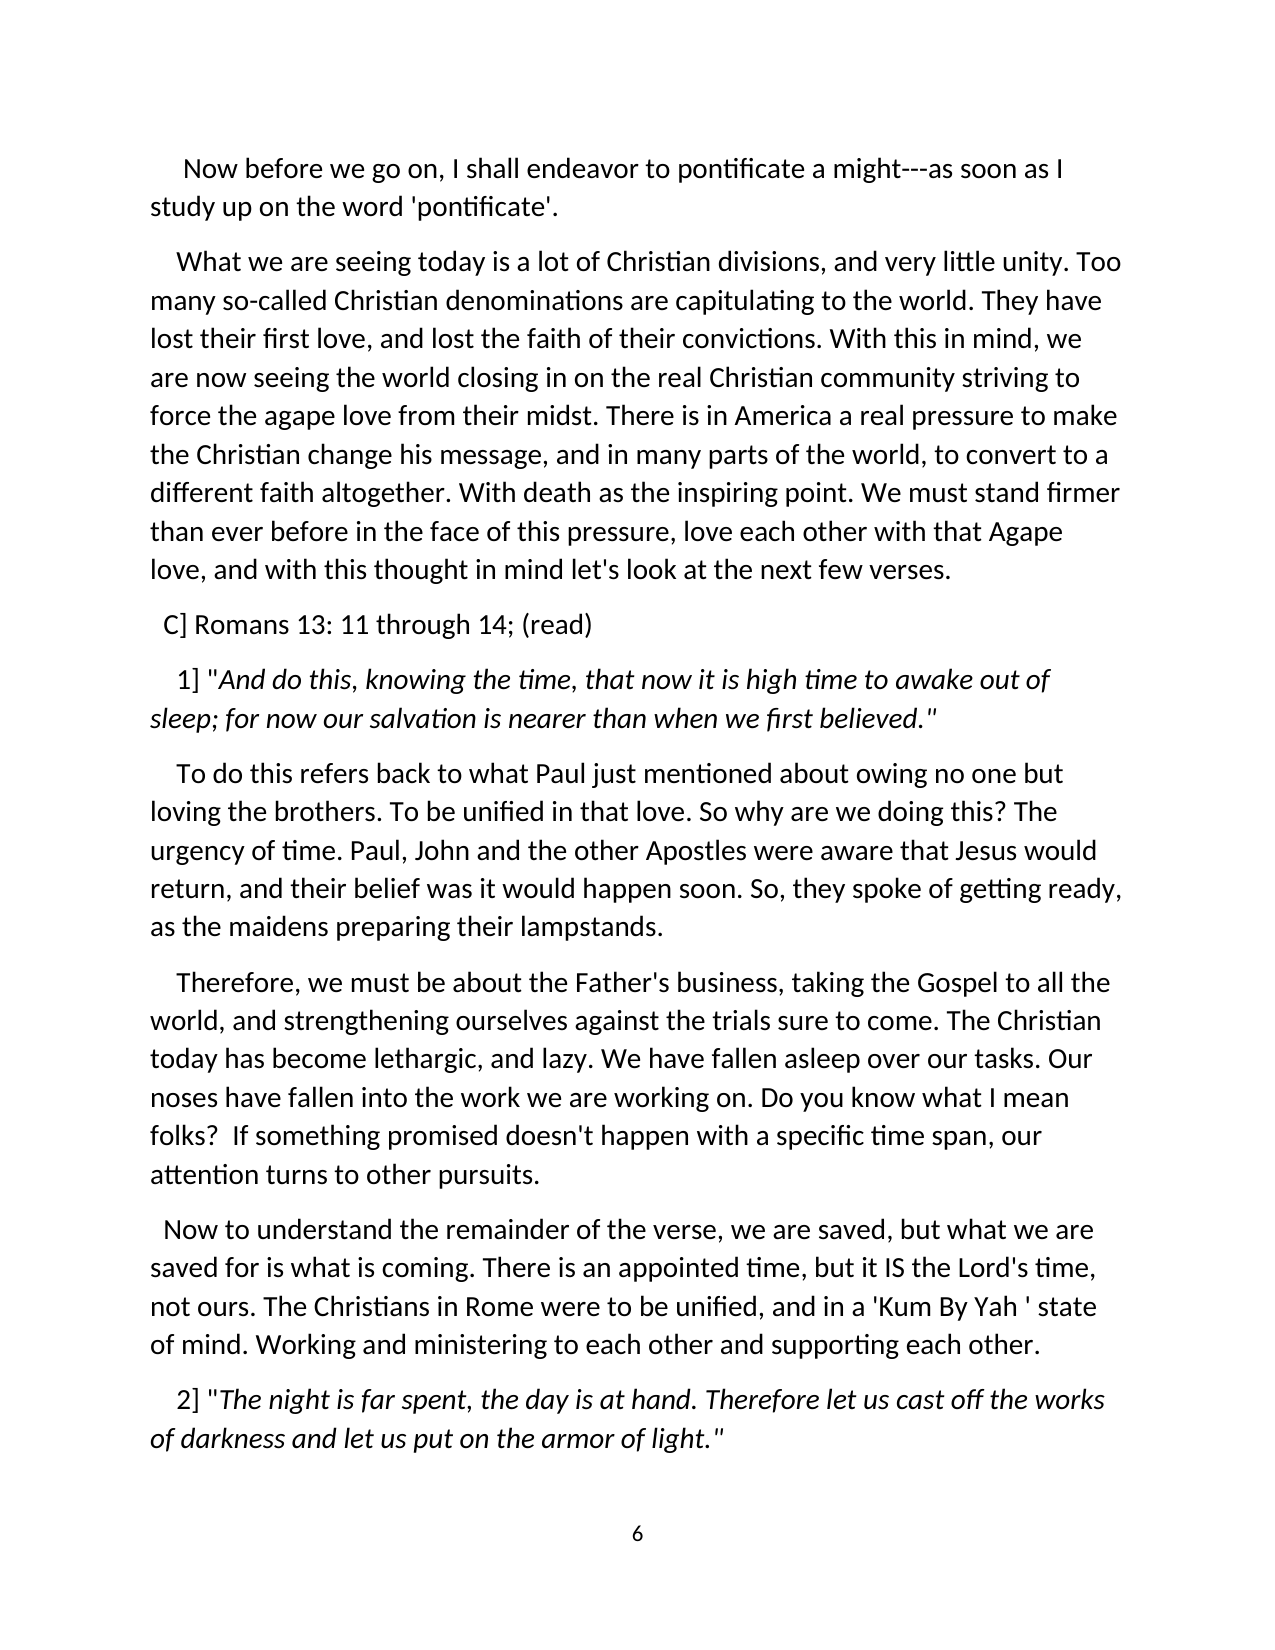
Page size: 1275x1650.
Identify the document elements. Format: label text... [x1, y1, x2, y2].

text 1] "And do this, knowing the time, that now it is high time to awake out of sleep; for now our salvation is nearer than when we first believed." [150, 661, 1125, 735]
text C] Romans 13: 11 through 14; (read) [150, 606, 1125, 642]
text What we are seeing today is a lot of Christian divisions, and very little unity. Too many so-called Christian denominations are capitulating to the world. They have lost their first love, and lost the faith of their convictions. With this in mind, we are now seeing the world closing in on the real Christian community striving to force the agape love from their midst. There is in America a real pressure to make the Christian change his message, and in many parts of the world, to convert to a different faith altogether. With death as the inspiring point. We must stand firmer than ever before in the face of this pressure, love each other with that Agape love, and with this thought in mind let's look at the next few verses. [150, 243, 1125, 587]
text Now before we go on, I shall endeavor to pontificate a might---as soon as I study up on the word 'pontificate'. [150, 150, 1125, 224]
text Therefore, we must be about the Father's business, taking the Gospel to all the world, and strengthening ourselves against the trials sure to come. The Christian today has become lethargic, and lazy. We have fallen asleep over our tasks. Our noses have fallen into the work we are working on. Do you know what I mean folks? If something promised doesn't happen with a specific time span, our attention turns to other pursuits. [150, 964, 1125, 1191]
text 2] "The night is far spent, the day is at hand. Therefore let us cast off the works of darkness and let us put on the armor of light." [150, 1381, 1125, 1455]
text To do this refers back to what Paul just mentioned about owing no one but loving the brothers. To be unified in that love. So why are we doing this? The urgency of time. Paul, John and the other Apostles were aware that Jesus would return, and their belief was it would happen soon. So, they spoke of getting ready, as the maidens preparing their lampstands. [150, 755, 1125, 944]
text Now to understand the remainder of the verse, we are saved, but what we are saved for is what is coming. There is an appointed time, but it IS the Lord's time, not ours. The Christians in Rome were to be unified, and in a 'Kum By Yah ' state of mind. Working and ministering to each other and supporting each other. [150, 1211, 1125, 1362]
